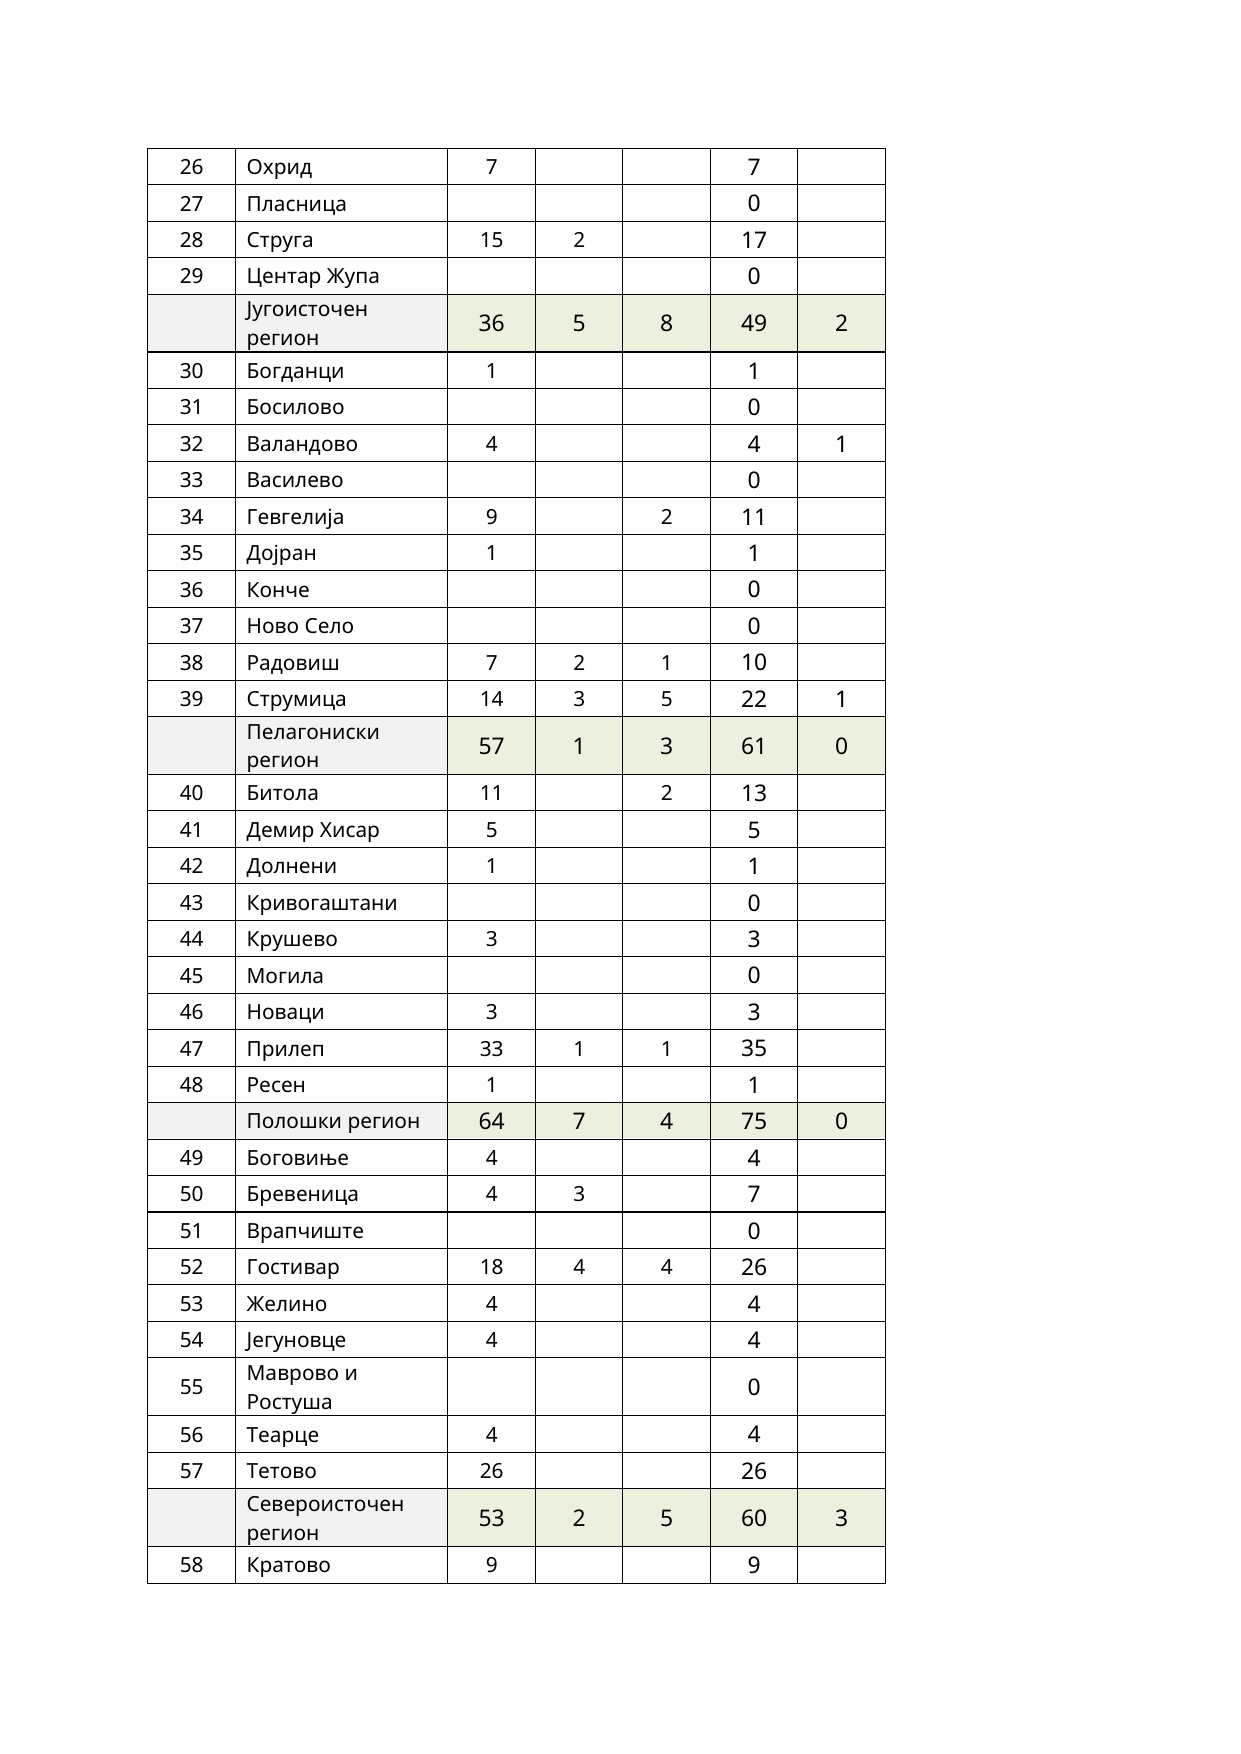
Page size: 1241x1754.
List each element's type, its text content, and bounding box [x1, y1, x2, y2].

table_cell 4 [711, 1322, 797, 1357]
table_cell [623, 1213, 710, 1248]
table_cell 1 [448, 1067, 535, 1102]
table_cell 52 [148, 1249, 235, 1284]
table_cell [623, 884, 710, 920]
table_cell 45 [148, 957, 235, 993]
table_cell [448, 462, 535, 497]
table_cell 37 [148, 608, 235, 643]
table_cell [536, 957, 622, 993]
table_cell [623, 957, 710, 993]
table_cell 4 [448, 1416, 535, 1452]
table_cell Битола [236, 775, 447, 810]
table_cell 13 [711, 775, 797, 810]
table_cell 57 [448, 717, 535, 774]
table_cell 35 [148, 535, 235, 570]
table_cell Врапчиште [236, 1213, 447, 1248]
table_cell [623, 353, 710, 388]
table_cell 3 [711, 994, 797, 1029]
table_cell 2 [536, 222, 622, 257]
table_cell 2 [798, 295, 885, 351]
table_cell 48 [148, 1067, 235, 1102]
table_cell 9 [448, 1547, 535, 1582]
table_cell [798, 149, 885, 184]
table_cell 1 [711, 353, 797, 388]
table_cell 1 [711, 848, 797, 883]
table_cell 1 [536, 1030, 622, 1066]
table_cell Долнени [236, 848, 447, 883]
table_cell 0 [711, 1213, 797, 1248]
table_cell 1 [711, 1067, 797, 1102]
table_cell [448, 608, 535, 643]
table_cell [623, 571, 710, 607]
table_cell 1 [448, 535, 535, 570]
table_cell 7 [711, 149, 797, 184]
table_cell 0 [711, 462, 797, 497]
table_cell 1 [623, 1030, 710, 1066]
table_cell 0 [798, 717, 885, 774]
table_cell 1 [798, 681, 885, 716]
table_cell 3 [623, 717, 710, 774]
table_cell Босилово [236, 389, 447, 424]
table_cell [448, 884, 535, 920]
table_cell 49 [148, 1140, 235, 1175]
table_cell 33 [448, 1030, 535, 1066]
table_cell [623, 1067, 710, 1102]
table_cell 11 [448, 775, 535, 810]
table_cell [536, 1322, 622, 1357]
table_cell 46 [148, 994, 235, 1029]
table_cell [623, 1358, 710, 1415]
table_cell [798, 185, 885, 221]
table_cell [536, 1213, 622, 1248]
table_cell [798, 222, 885, 257]
table_cell Кривогаштани [236, 884, 447, 920]
table_cell Василево [236, 462, 447, 497]
table_cell 3 [536, 1176, 622, 1211]
table_cell 1 [711, 535, 797, 570]
table_cell [798, 1176, 885, 1211]
table_cell Кратово [236, 1547, 447, 1582]
table_cell 1 [798, 425, 885, 461]
table_cell 54 [148, 1322, 235, 1357]
table_cell [798, 775, 885, 810]
table_cell 51 [148, 1213, 235, 1248]
table_cell 39 [148, 681, 235, 716]
table_cell 17 [711, 222, 797, 257]
table_cell 7 [536, 1103, 622, 1138]
table_cell [798, 884, 885, 920]
table_cell [798, 353, 885, 388]
table_cell Гевгелија [236, 498, 447, 534]
table_cell [536, 1067, 622, 1102]
table_cell [798, 1416, 885, 1452]
table_cell [448, 1213, 535, 1248]
table_cell Тетово [236, 1453, 447, 1488]
table_cell [536, 848, 622, 883]
table_cell [798, 258, 885, 293]
table_cell [798, 1140, 885, 1175]
table_cell Југоисточен регион [236, 295, 447, 351]
table_cell Прилеп [236, 1030, 447, 1066]
table_cell Желино [236, 1285, 447, 1321]
table_cell 38 [148, 644, 235, 679]
table_cell [536, 425, 622, 461]
table_cell 32 [148, 425, 235, 461]
table_cell 26 [148, 149, 235, 184]
table_cell 5 [448, 811, 535, 847]
table_cell Маврово и Ростуша [236, 1358, 447, 1415]
table_cell 57 [148, 1453, 235, 1488]
table_cell 33 [148, 462, 235, 497]
table_cell Крушево [236, 921, 447, 956]
table_cell [623, 608, 710, 643]
table_cell Полошки регион [236, 1103, 447, 1138]
table_cell 58 [148, 1547, 235, 1582]
table_cell [448, 389, 535, 424]
table_cell 5 [711, 811, 797, 847]
table_cell [448, 957, 535, 993]
table_cell Струмица [236, 681, 447, 716]
table_cell [536, 994, 622, 1029]
table_cell 0 [711, 389, 797, 424]
table_cell [623, 1322, 710, 1357]
table_cell [148, 295, 235, 351]
table_cell [798, 921, 885, 956]
table_cell 31 [148, 389, 235, 424]
table_cell 29 [148, 258, 235, 293]
table_cell 53 [448, 1489, 535, 1546]
table_cell [448, 571, 535, 607]
table_cell [623, 149, 710, 184]
table_cell [798, 644, 885, 679]
table_cell [536, 1140, 622, 1175]
table_cell [798, 608, 885, 643]
table_cell Јегуновце [236, 1322, 447, 1357]
table_cell [623, 994, 710, 1029]
table_cell 9 [711, 1547, 797, 1582]
table_cell 49 [711, 295, 797, 351]
table_cell [623, 1416, 710, 1452]
table_cell 0 [711, 185, 797, 221]
table_cell Валандово [236, 425, 447, 461]
table_cell 0 [711, 957, 797, 993]
table_cell [448, 258, 535, 293]
table_cell 1 [448, 848, 535, 883]
table_cell [536, 389, 622, 424]
table_cell 0 [711, 1358, 797, 1415]
table_cell Бревеница [236, 1176, 447, 1211]
table_cell 0 [711, 571, 797, 607]
table_cell 1 [623, 644, 710, 679]
table_cell [448, 185, 535, 221]
table_cell Ново Село [236, 608, 447, 643]
table_cell 40 [148, 775, 235, 810]
table_cell [148, 1489, 235, 1546]
table_cell [798, 1322, 885, 1357]
table_cell 4 [448, 1140, 535, 1175]
table_cell Ресен [236, 1067, 447, 1102]
table_cell 0 [711, 608, 797, 643]
table_cell 3 [448, 921, 535, 956]
table_cell 4 [448, 1285, 535, 1321]
table_cell [798, 994, 885, 1029]
table_cell 22 [711, 681, 797, 716]
table_cell 55 [148, 1358, 235, 1415]
table_cell [623, 921, 710, 956]
table_cell 26 [448, 1453, 535, 1488]
table_cell Центар Жупа [236, 258, 447, 293]
table_cell [623, 1547, 710, 1582]
table_cell 4 [711, 1416, 797, 1452]
table_cell Новаци [236, 994, 447, 1029]
table_cell [798, 1453, 885, 1488]
table_cell 2 [623, 498, 710, 534]
table_cell [798, 535, 885, 570]
table_cell Теарце [236, 1416, 447, 1452]
table_cell 26 [711, 1453, 797, 1488]
table_cell 44 [148, 921, 235, 956]
table_cell [623, 258, 710, 293]
table_cell [798, 1213, 885, 1248]
table_cell [536, 535, 622, 570]
table_cell [623, 222, 710, 257]
table_cell [798, 1067, 885, 1102]
table_cell 26 [711, 1249, 797, 1284]
table_cell Охрид [236, 149, 447, 184]
table_cell [148, 1103, 235, 1138]
table_cell [536, 608, 622, 643]
table_cell 8 [623, 295, 710, 351]
table_cell Конче [236, 571, 447, 607]
table_cell 75 [711, 1103, 797, 1138]
table_cell 35 [711, 1030, 797, 1066]
table_cell [536, 1453, 622, 1488]
table_cell 50 [148, 1176, 235, 1211]
table_cell 4 [623, 1103, 710, 1138]
table_cell Североисточен регион [236, 1489, 447, 1546]
table_cell [536, 462, 622, 497]
table_cell 3 [711, 921, 797, 956]
table_cell [536, 1358, 622, 1415]
table_cell [623, 848, 710, 883]
table_cell [798, 1249, 885, 1284]
table_cell 4 [711, 1285, 797, 1321]
table_cell [623, 425, 710, 461]
table_cell [536, 353, 622, 388]
table_cell [798, 498, 885, 534]
table_cell 4 [448, 425, 535, 461]
table_cell 56 [148, 1416, 235, 1452]
table_cell 41 [148, 811, 235, 847]
table_cell [798, 1358, 885, 1415]
table_cell [623, 185, 710, 221]
table_cell [536, 498, 622, 534]
table_cell [623, 462, 710, 497]
table_cell Демир Хисар [236, 811, 447, 847]
table_cell Богданци [236, 353, 447, 388]
table_cell 3 [798, 1489, 885, 1546]
table_cell 2 [536, 644, 622, 679]
table_cell 5 [623, 681, 710, 716]
table_cell 0 [711, 258, 797, 293]
table_cell 0 [711, 884, 797, 920]
table_cell [798, 389, 885, 424]
table_cell 15 [448, 222, 535, 257]
table_cell [536, 921, 622, 956]
table_cell 4 [536, 1249, 622, 1284]
table_cell 3 [536, 681, 622, 716]
table_cell 10 [711, 644, 797, 679]
table_cell 14 [448, 681, 535, 716]
table_cell 5 [623, 1489, 710, 1546]
table_cell [798, 957, 885, 993]
table_cell 1 [448, 353, 535, 388]
table_cell Пелагониски регион [236, 717, 447, 774]
table_cell 61 [711, 717, 797, 774]
table_cell [536, 185, 622, 221]
table_cell [448, 1358, 535, 1415]
table_cell 53 [148, 1285, 235, 1321]
table_cell [798, 811, 885, 847]
table_cell [798, 1547, 885, 1582]
table_cell [623, 1140, 710, 1175]
table_cell [623, 1176, 710, 1211]
table_cell Струга [236, 222, 447, 257]
table_cell [798, 848, 885, 883]
table_cell 43 [148, 884, 235, 920]
table_cell 47 [148, 1030, 235, 1066]
table_cell [623, 1453, 710, 1488]
table_cell 7 [448, 149, 535, 184]
table_cell 4 [711, 425, 797, 461]
table_cell Боговиње [236, 1140, 447, 1175]
table_cell [623, 389, 710, 424]
table_cell 27 [148, 185, 235, 221]
table_cell 11 [711, 498, 797, 534]
table_cell 9 [448, 498, 535, 534]
table_cell [536, 149, 622, 184]
table_cell 4 [711, 1140, 797, 1175]
table_cell 2 [623, 775, 710, 810]
table_cell 4 [448, 1176, 535, 1211]
table_cell [623, 535, 710, 570]
table_cell Могила [236, 957, 447, 993]
table_cell 4 [448, 1322, 535, 1357]
table_cell 2 [536, 1489, 622, 1546]
table_cell Дојран [236, 535, 447, 570]
table_cell Гостивар [236, 1249, 447, 1284]
table_cell 28 [148, 222, 235, 257]
table_cell [536, 1416, 622, 1452]
table_cell 42 [148, 848, 235, 883]
table_cell Пласница [236, 185, 447, 221]
table_cell 4 [623, 1249, 710, 1284]
table_cell [148, 717, 235, 774]
table_cell [536, 1547, 622, 1582]
table_cell 1 [536, 717, 622, 774]
table_cell [536, 258, 622, 293]
table_cell 34 [148, 498, 235, 534]
table_cell 7 [448, 644, 535, 679]
table_cell 18 [448, 1249, 535, 1284]
table_cell 36 [448, 295, 535, 351]
table_cell [536, 884, 622, 920]
table_cell [536, 775, 622, 810]
table_cell 7 [711, 1176, 797, 1211]
table_cell [623, 811, 710, 847]
table_cell [536, 811, 622, 847]
table_cell [536, 1285, 622, 1321]
table_cell Радовиш [236, 644, 447, 679]
table_cell 5 [536, 295, 622, 351]
table_cell [623, 1285, 710, 1321]
table_cell 30 [148, 353, 235, 388]
table_cell [798, 1030, 885, 1066]
table_cell [798, 571, 885, 607]
table_cell [798, 1285, 885, 1321]
table_cell 0 [798, 1103, 885, 1138]
table_cell [536, 571, 622, 607]
table_cell [798, 462, 885, 497]
table_cell 3 [448, 994, 535, 1029]
table_cell 60 [711, 1489, 797, 1546]
table_cell 36 [148, 571, 235, 607]
table_cell 64 [448, 1103, 535, 1138]
